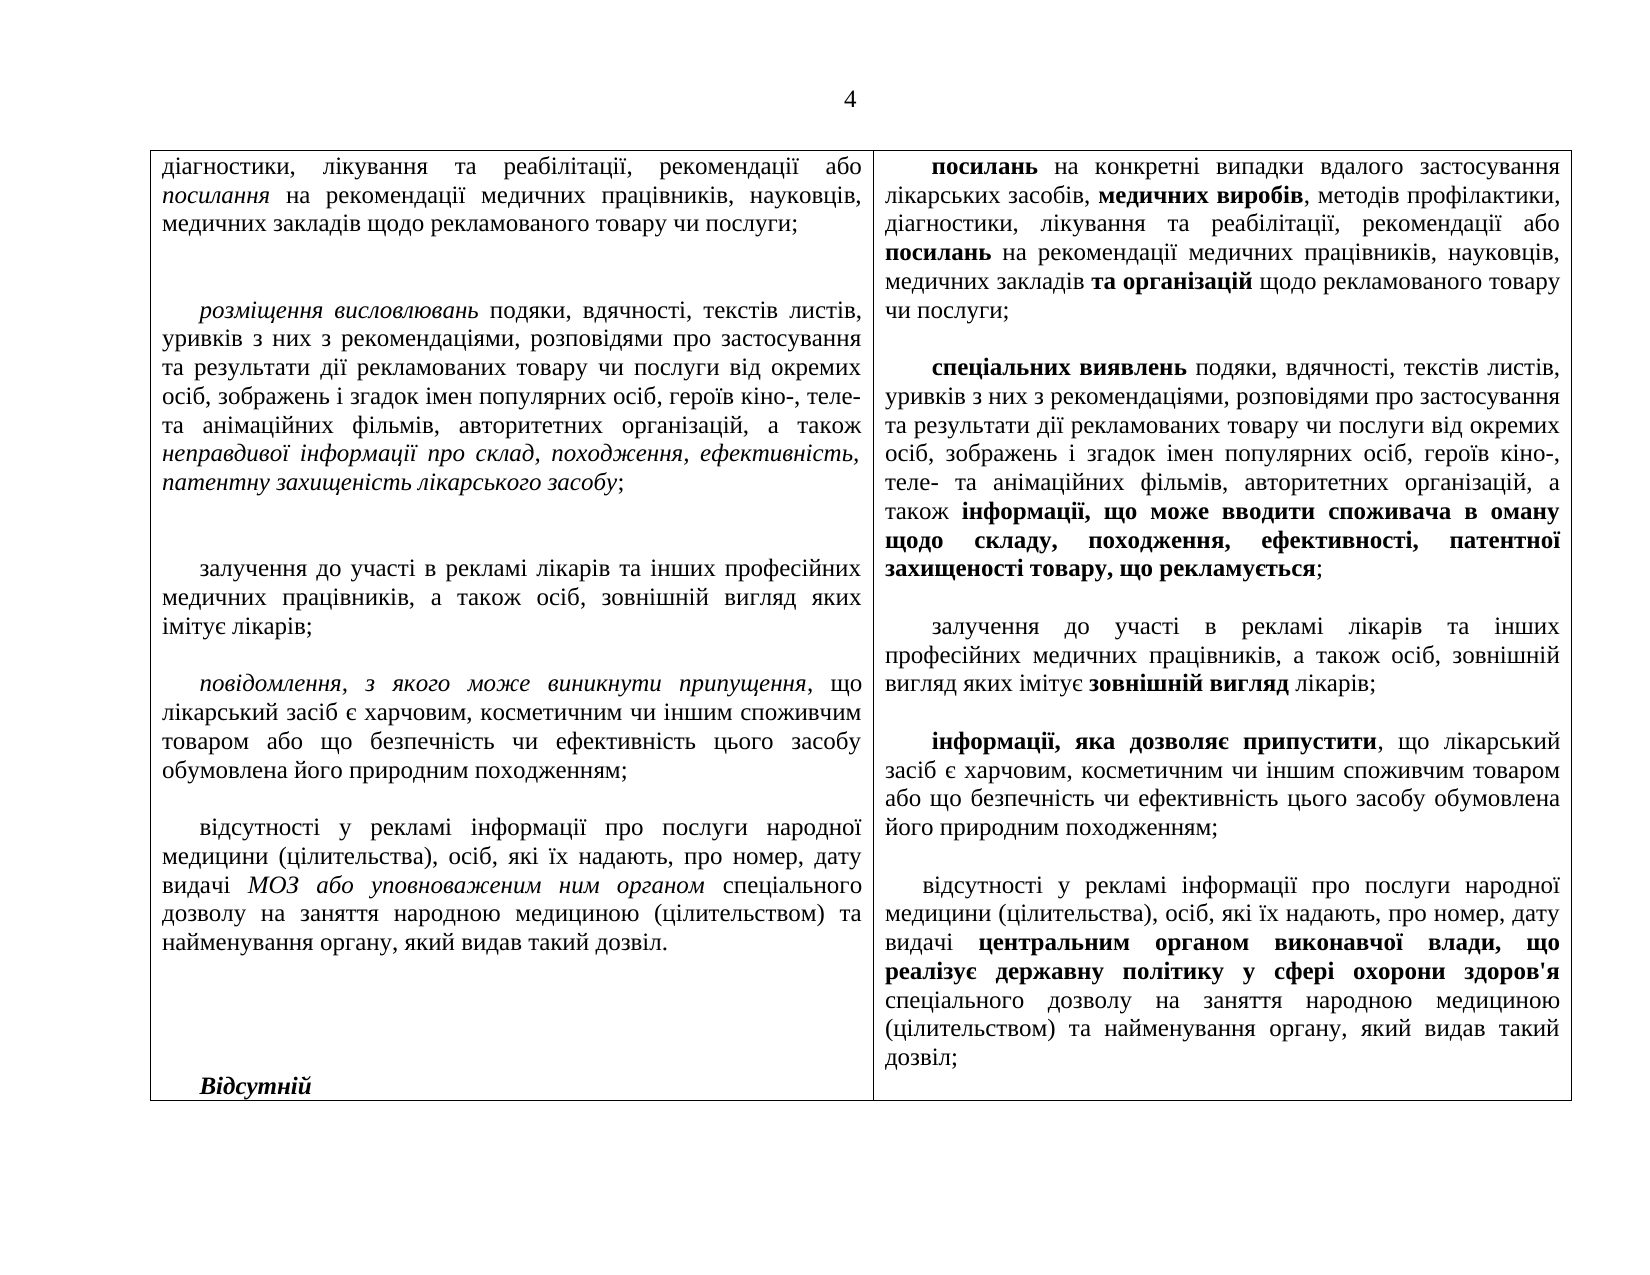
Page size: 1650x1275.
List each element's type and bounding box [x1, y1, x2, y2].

table_cell [874, 151, 1571, 1100]
table_cell [151, 151, 873, 1100]
